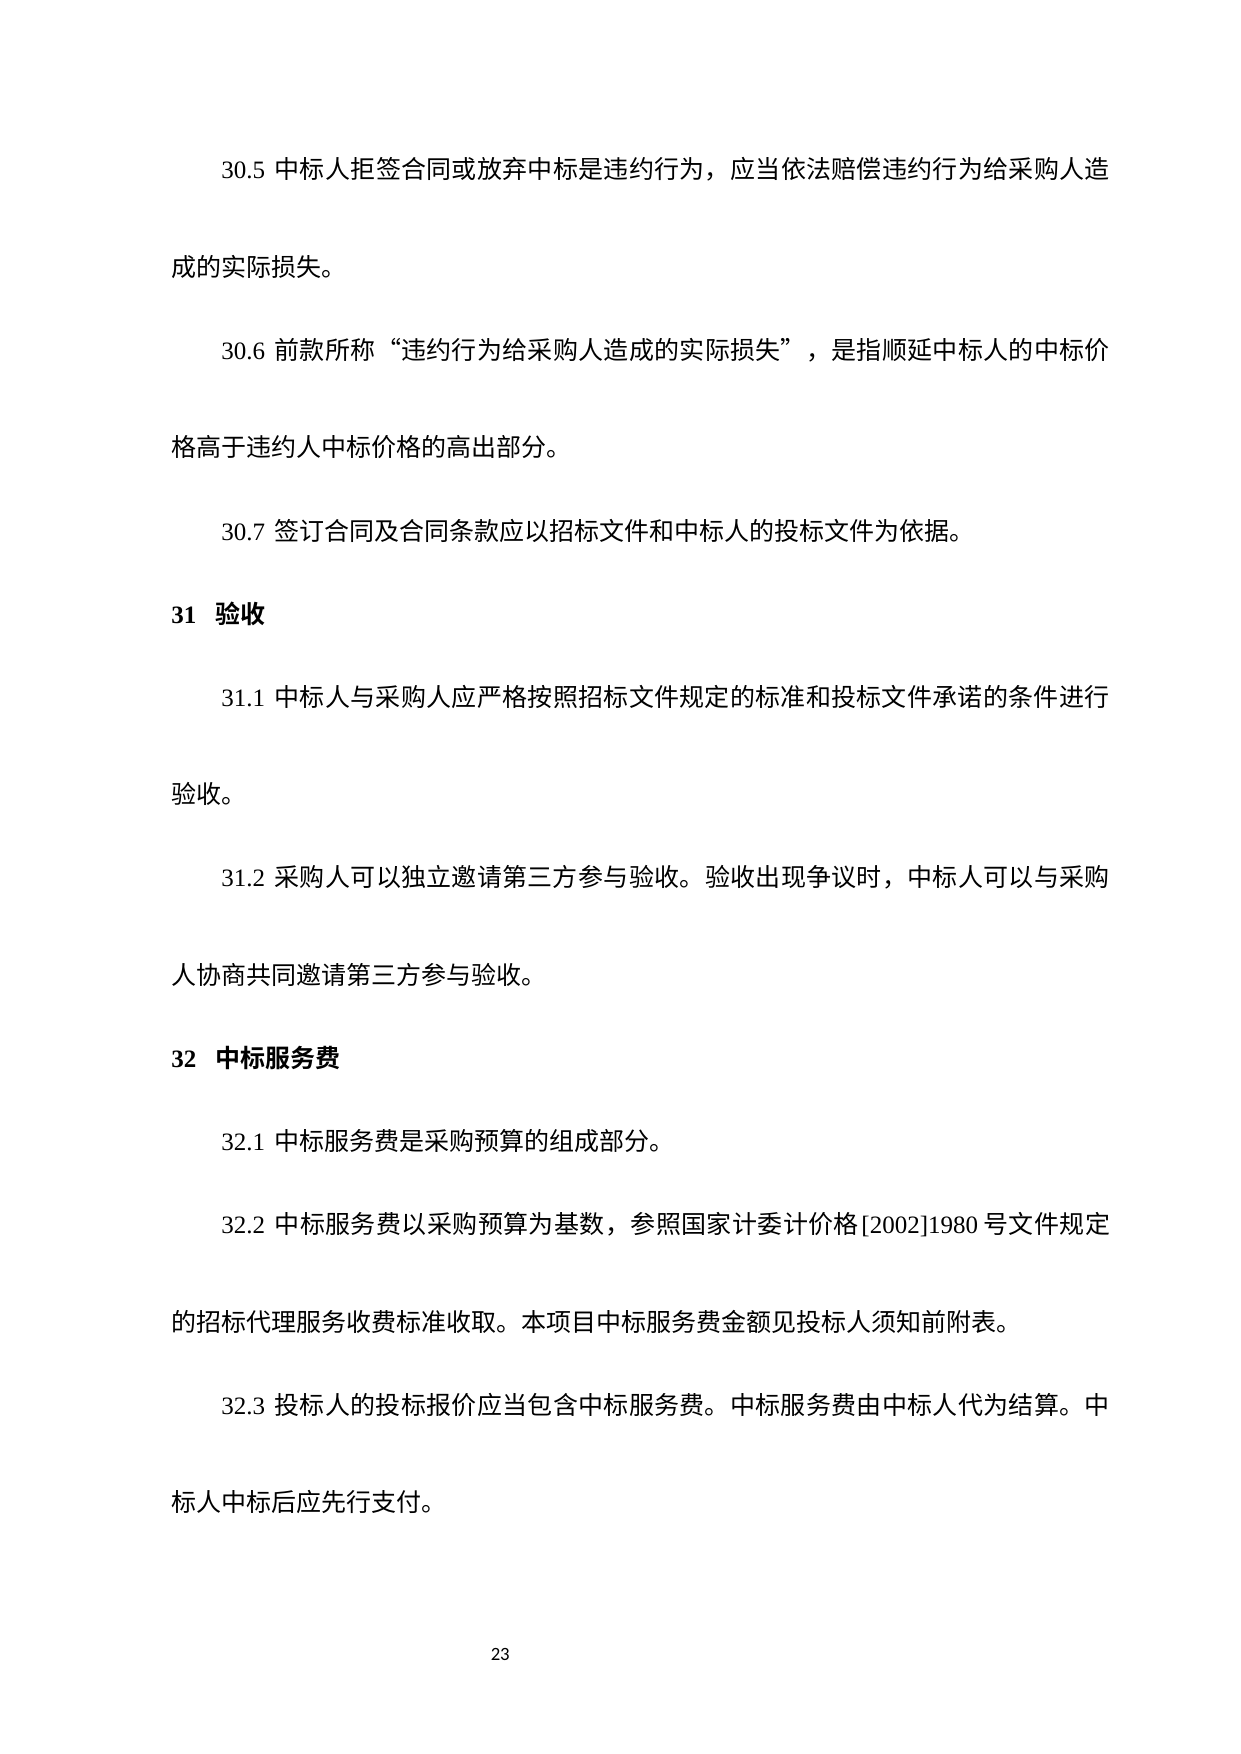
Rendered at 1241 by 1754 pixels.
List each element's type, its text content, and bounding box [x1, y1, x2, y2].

subtitle 中标人与采购人应严格按照招标文件规定的标准和投标文件承诺的条件进行验收。 [171, 663, 1110, 825]
list 中标服务费 [171, 1024, 1110, 1089]
subtitle 签订合同及合同条款应以招标文件和中标人的投标文件为依据。 [171, 497, 1110, 562]
subtitle 中标人拒签合同或放弃中标是违约行为，应当依法赔偿违约行为给采购人造成的实际损失。 [171, 135, 1110, 298]
subtitle 中标服务费以采购预算为基数，参照国家计委计价格[2002]1980号文件规定的招标代理服务收费标准收取。本项目中标服务费金额见投标人须知前附表。 [171, 1190, 1110, 1353]
subtitle 前款所称“违约行为给采购人造成的实际损失”，是指顺延中标人的中标价格高于违约人中标价格的高出部分。 [171, 316, 1110, 478]
subtitle 投标人的投标报价应当包含中标服务费。中标服务费由中标人代为结算。中标人中标后应先行支付。 [171, 1371, 1110, 1533]
list 验收 [171, 580, 1110, 645]
subtitle 采购人可以独立邀请第三方参与验收。验收出现争议时，中标人可以与采购人协商共同邀请第三方参与验收。 [171, 843, 1110, 1006]
subtitle 中标服务费是采购预算的组成部分。 [171, 1107, 1110, 1172]
